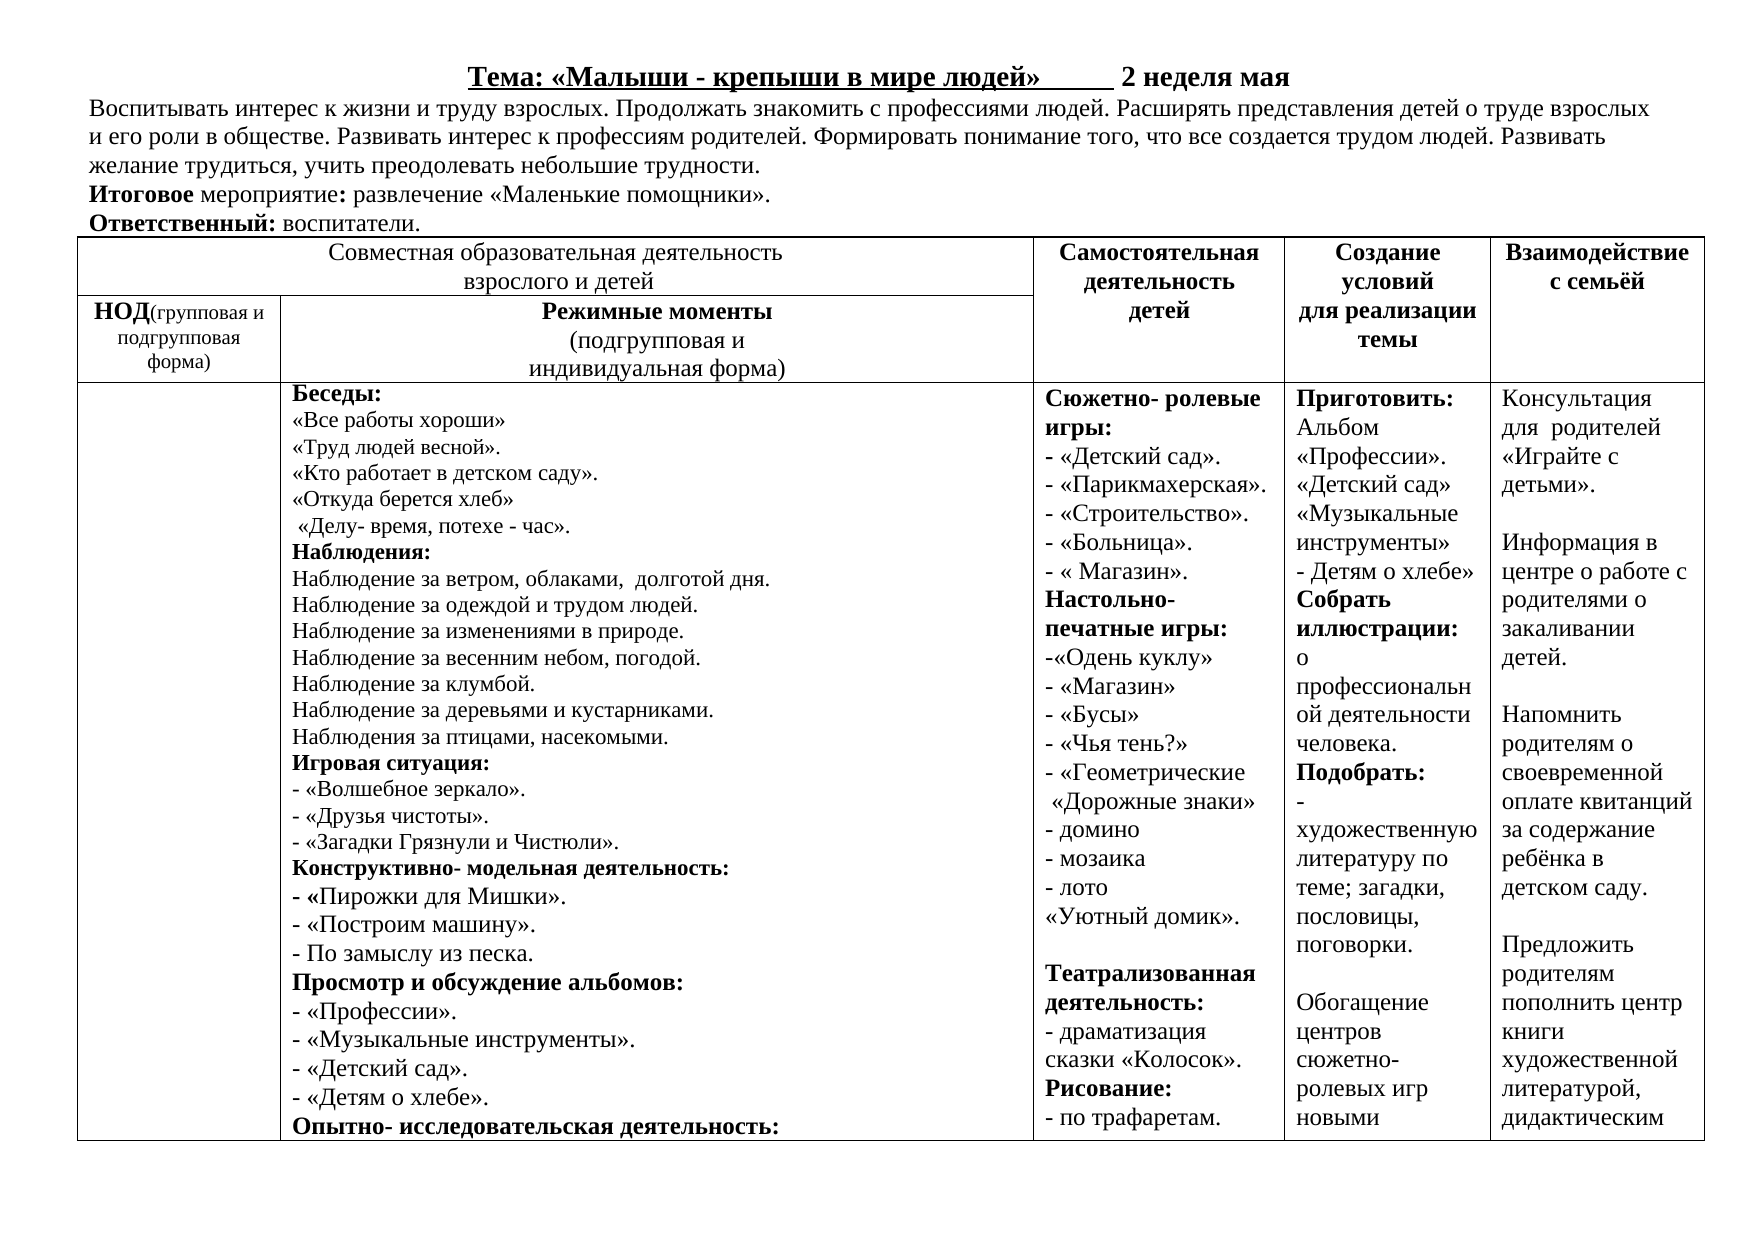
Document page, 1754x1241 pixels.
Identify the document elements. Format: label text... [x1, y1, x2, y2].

text Тема: «Малыши - крепыши в мире людей» 2 неделя мая [89, 59, 1668, 93]
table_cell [1491, 383, 1704, 1139]
text Ответственный: воспитатели. [89, 208, 1668, 236]
text Воспитывать интерес к жизни и труду взрослых. Продолжать знакомить с профессиями людей. Расширять представления детей о труде взрослых и его роли в обществе. Развивать интерес к профессиям родителей. Формировать понимание того, что все создается трудом людей. Развивать желание трудиться, учить преодолевать небольшие трудности. [89, 93, 1668, 179]
table_header Совместная образовательная деятельность взрослого и детей [78, 238, 1033, 295]
table_cell НОД(групповая и подгрупповая форма) [78, 296, 280, 382]
table_cell [78, 383, 280, 1139]
table_header Создание условий для реализации темы [1285, 238, 1490, 382]
table_header Взаимодействие с семьёй [1491, 238, 1704, 382]
text Итоговое мероприятие: развлечение «Маленькие помощники». [89, 179, 1668, 208]
table_header Самостоятельная деятельность детей [1034, 238, 1284, 382]
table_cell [1285, 383, 1490, 1139]
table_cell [281, 383, 1033, 1139]
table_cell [1034, 383, 1284, 1139]
table_cell Режимные моменты (подгрупповая и индивидуальная форма) [281, 296, 1033, 382]
